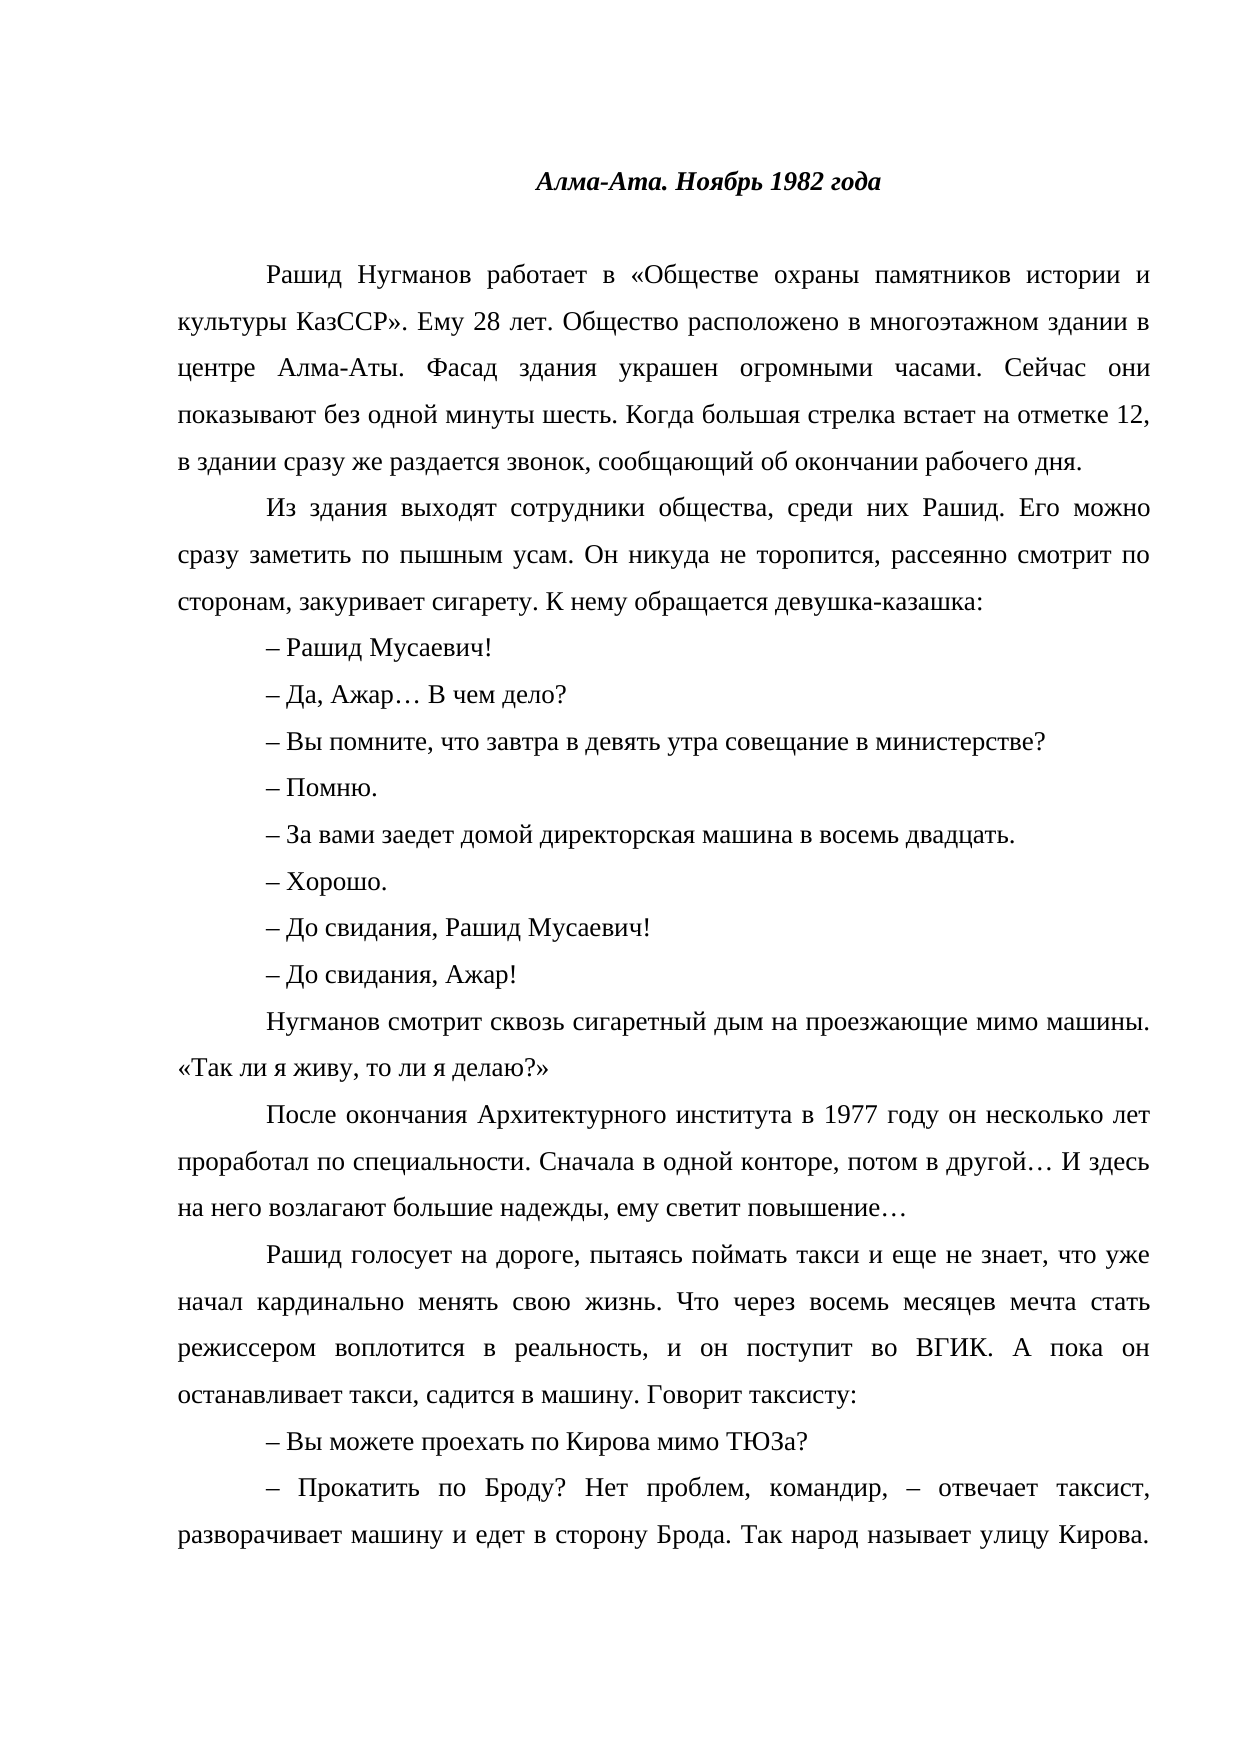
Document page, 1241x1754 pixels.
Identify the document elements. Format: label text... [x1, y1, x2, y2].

text Рашид голосует на дороге, пытаясь поймать такси и еще не знает, что уже начал кардинально менять свою жизнь. Что через восемь месяцев мечта стать режиссером воплотится в реальность, и он поступит во ВГИК. А пока он останавливает такси, садится в машину. Говорит таксисту: [177, 1238, 1152, 1409]
subtitle Алма-Ата. Ноябрь 1982 года [177, 165, 1152, 196]
text – За вами заедет домой директорская машина в восемь двадцать. [177, 818, 1152, 849]
text Нугманов смотрит сквозь сигаретный дым на проезжающие мимо машины. «Так ли я живу, то ли я делаю?» [177, 1005, 1152, 1083]
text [177, 1471, 1152, 1549]
text – До свидания, Рашид Мусаевич! [177, 911, 1152, 943]
text – Рашид Мусаевич! [177, 631, 1152, 663]
text – Хорошо. [177, 865, 1152, 896]
text Рашид Нугманов работает в «Обществе охраны памятников истории и культуры КазССР». Ему 28 лет. Общество расположено в многоэтажном здании в центре Алма-Аты. Фасад здания украшен огромными часами. Сейчас они показывают без одной минуты шесть. Когда большая стрелка встает на отметке 12, в здании сразу же раздается звонок, сообщающий об окончании рабочего дня. [177, 258, 1152, 476]
text – Помню. [177, 771, 1152, 803]
text После окончания Архитектурного института в 1977 году он несколько лет проработал по специальности. Сначала в одной конторе, потом в другой… И здесь на него возлагают большие надежды, ему светит повышение… [177, 1098, 1152, 1223]
text – Вы можете проехать по Кирова мимо ТЮЗа? [177, 1425, 1152, 1456]
text – Да, Ажар… В чем дело? [177, 678, 1152, 709]
text – До свидания, Ажар! [177, 958, 1152, 989]
text – Вы помните, что завтра в девять утра совещание в министерстве? [177, 725, 1152, 756]
text Из здания выходят сотрудники общества, среди них Рашид. Его можно сразу заметить по пышным усам. Он никуда не торопится, рассеянно смотрит по сторонам, закуривает сигарету. К нему обращается девушка-казашка: [177, 491, 1152, 616]
